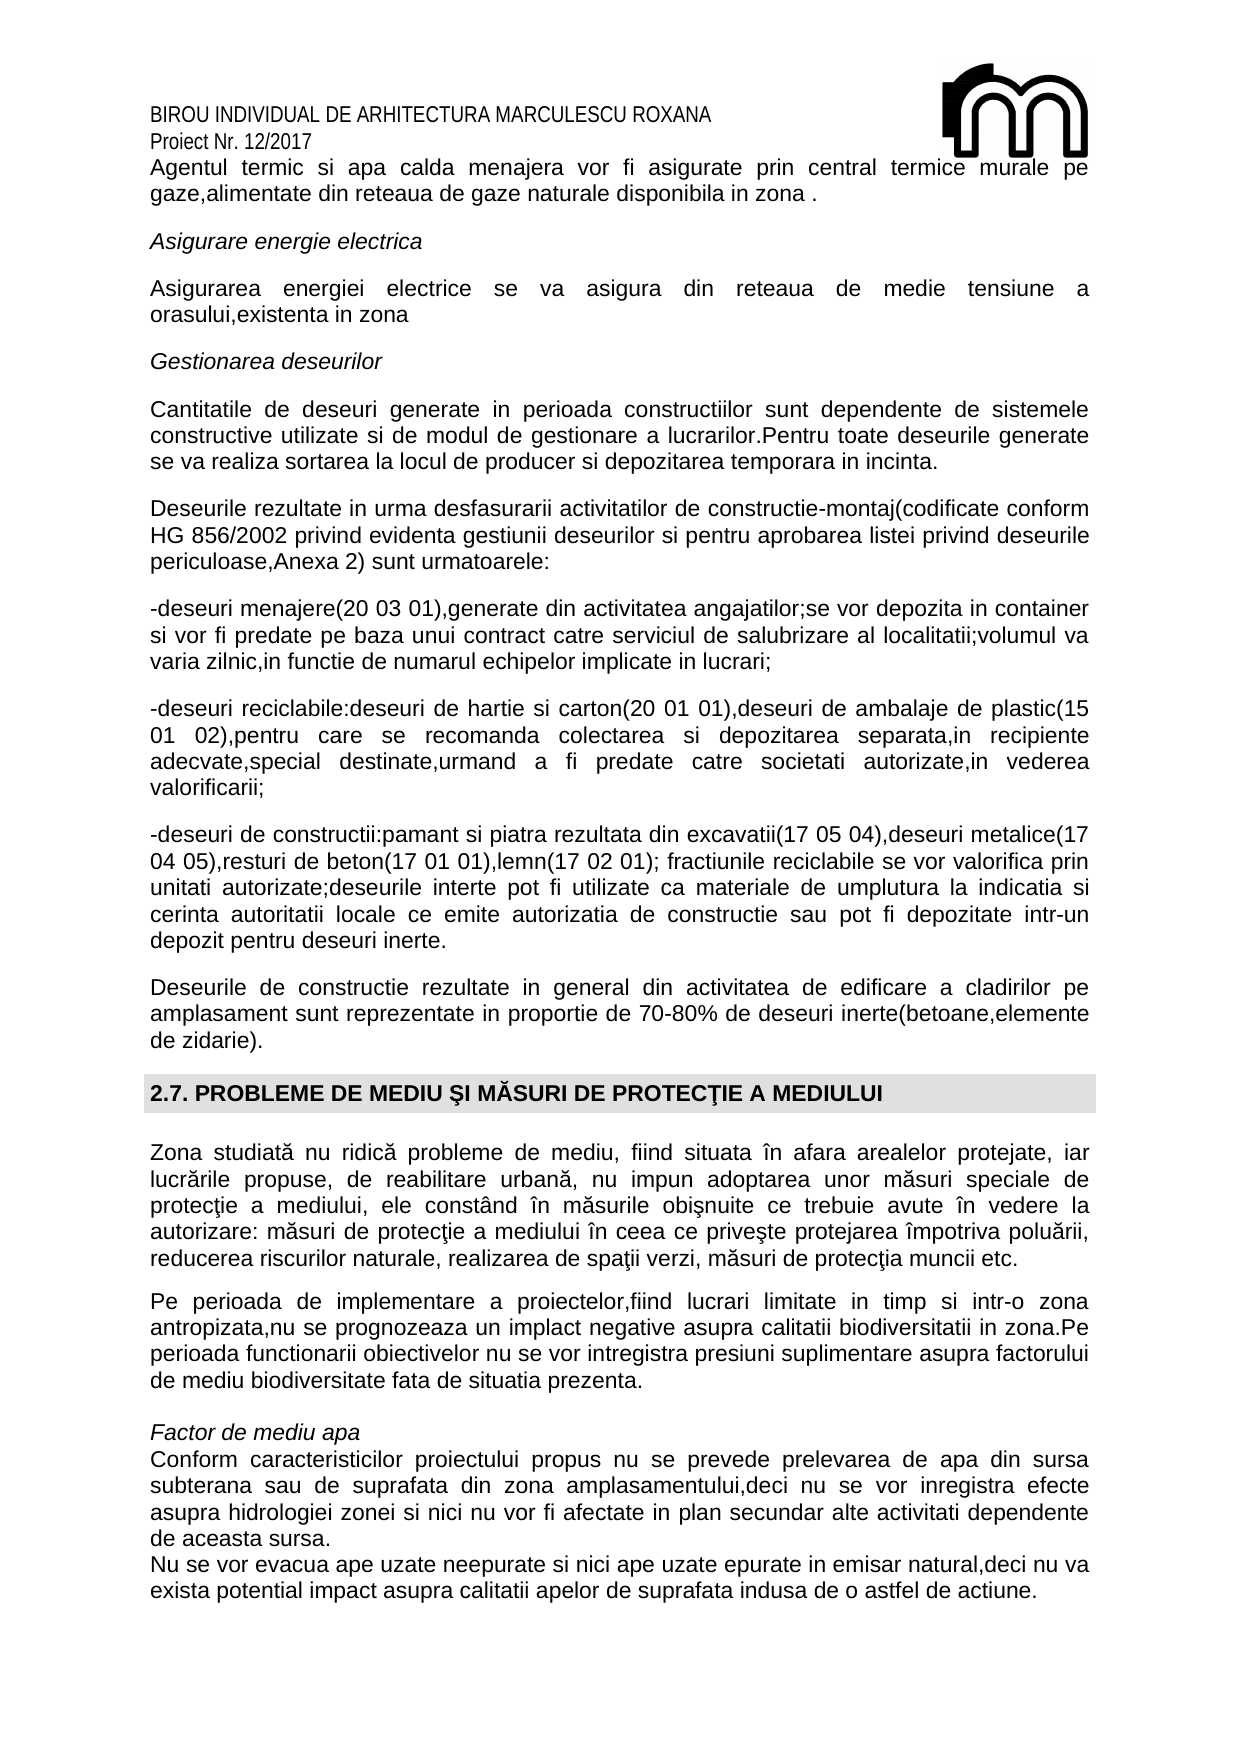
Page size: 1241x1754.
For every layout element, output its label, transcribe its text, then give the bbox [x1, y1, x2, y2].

text Deseurile rezultate in urma desfasurarii activitatilor de constructie-montaj(codificate conform HG 856/2002 privind evidenta gestiunii deseurilor si pentru aprobarea listei privind deseurile periculoase,Anexa 2) sunt urmatoarele: [150, 495, 1090, 574]
text Cantitatile de deseuri generate in perioada constructiilor sunt dependente de sistemele constructive utilizate si de modul de gestionare a lucrarilor.Pentru toate deseurile generate se va realiza sortarea la locul de producer si depozitarea temporara in incinta. [150, 396, 1090, 474]
text Nu se vor evacua ape uzate neepurate si nici ape uzate epurate in emisar natural,deci nu va exista potential impact asupra calitatii apelor de suprafata indusa de o astfel de actiune. [150, 1551, 1090, 1604]
text Agentul termic si apa calda menajera vor fi asigurate prin central termice murale pe gaze,alimentate din reteaua de gaze naturale disponibila in zona . [150, 154, 1090, 207]
text Deseurile de constructie rezultate in general din activitatea de edificare a cladirilor pe amplasament sunt reprezentate in proportie de 70-80% de deseuri inerte(betoane,elemente de zidarie). [150, 974, 1090, 1053]
text -deseuri reciclabile:deseuri de hartie si carton(20 01 01),deseuri de ambalaje de plastic(15 01 02),pentru care se recomanda colectarea si depozitarea separata,in recipiente adecvate,special destinate,urmand a fi predate catre societati autorizate,in vederea valorificarii; [150, 695, 1090, 801]
text Zona studiată nu ridică probleme de mediu, fiind situata în afara arealelor protejate, iar lucrările propuse, de reabilitare urbană, nu impun adoptarea unor măsuri speciale de protecţie a mediului, ele constând în măsurile obişnuite ce trebuie avute în vedere la autorizare: măsuri de protecţie a mediului în ceea ce priveşte protejarea împotriva poluării, reducerea riscurilor naturale, realizarea de spaţii verzi, măsuri de protecţia muncii etc. [150, 1139, 1090, 1271]
text 2.7. PROBLEME DE MEDIU ŞI MĂSURI DE PROTECŢIE A MEDIULUI [144, 1074, 1096, 1113]
text Asigurare energie electrica [150, 228, 1090, 254]
text -deseuri de constructii:pamant si piatra rezultata din excavatii(17 05 04),deseuri metalice(17 04 05),resturi de beton(17 01 01),lemn(17 02 01); fractiunile reciclabile se vor valorifica prin unitati autorizate;deseurile interte pot fi utilizate ca materiale de umplutura la indicatia si cerinta autoritatii locale ce emite autorizatia de constructie sau pot fi depozitate intr-un depozit pentru deseuri inerte. [150, 821, 1090, 953]
text Conform caracteristicilor proiectului propus nu se prevede prelevarea de apa din sursa subterana sau de suprafata din zona amplasamentului,deci nu se vor inregistra efecte asupra hidrologiei zonei si nici nu vor fi afectate in plan secundar alte activitati dependente de aceasta sursa. [150, 1446, 1090, 1551]
text Pe perioada de implementare a proiectelor,fiind lucrari limitate in timp si intr-o zona antropizata,nu se prognozeaza un implact negative asupra calitatii biodiversitatii in zona.Pe perioada functionarii obiectivelor nu se vor intregistra presiuni suplimentare asupra factorului de mediu biodiversitate fata de situatia prezenta. [150, 1288, 1090, 1393]
text -deseuri menajere(20 03 01),generate din activitatea angajatilor;se vor depozita in container si vor fi predate pe baza unui contract catre serviciul de salubrizare al localitatii;volumul va varia zilnic,in functie de numarul echipelor implicate in lucrari; [150, 595, 1090, 674]
picture [936, 60, 1094, 161]
text Factor de mediu apa [150, 1419, 1090, 1446]
text Gestionarea deseurilor [150, 348, 1090, 375]
text Asigurarea energiei electrice se va asigura din reteaua de medie tensiune a orasului,existenta in zona [150, 275, 1090, 327]
